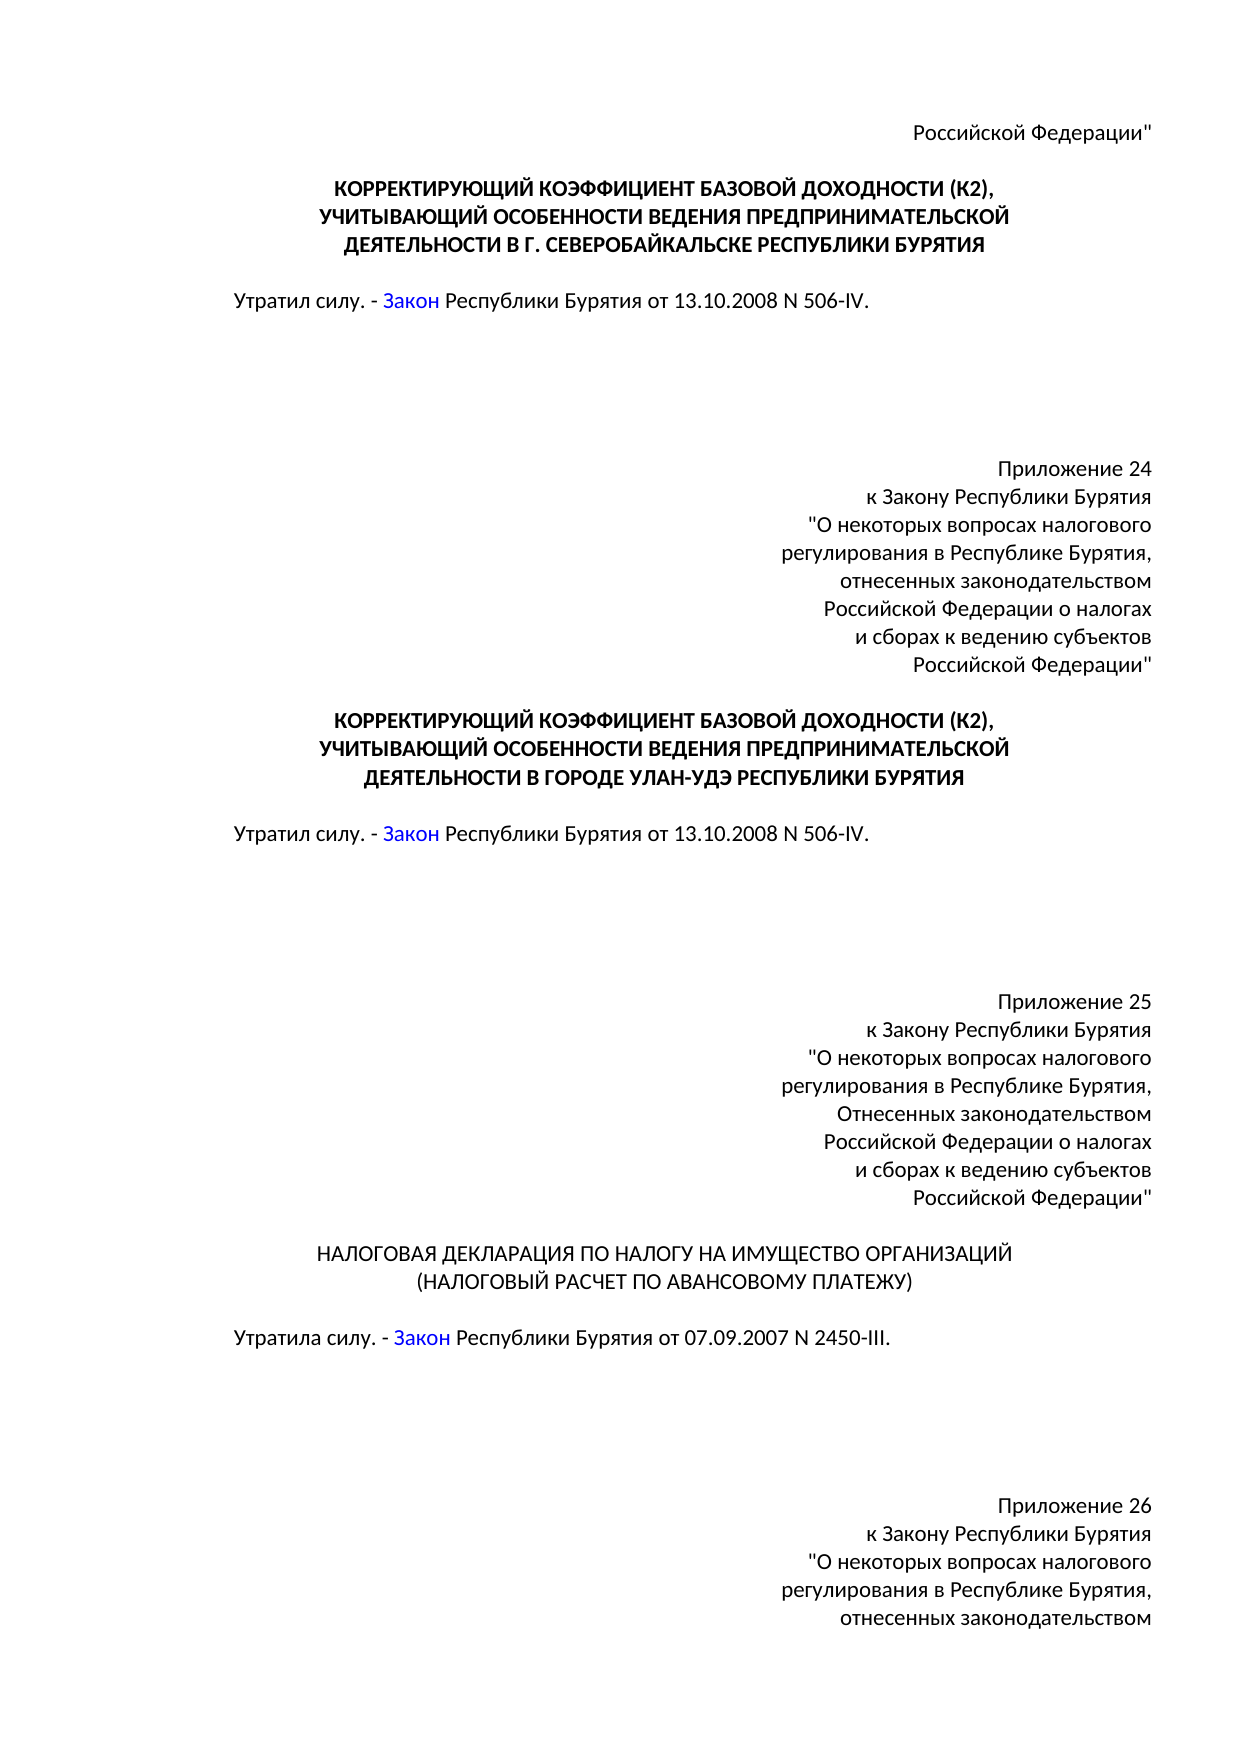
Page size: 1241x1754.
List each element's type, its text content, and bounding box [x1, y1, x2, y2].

text и сборах к ведению субъектов [177, 622, 1152, 651]
text Утратила силу. - Закон Республики Бурятия от 07.09.2007 N 2450-III. [177, 1323, 1152, 1351]
text (НАЛОГОВЫЙ РАСЧЕТ ПО АВАНСОВОМУ ПЛАТЕЖУ) [177, 1267, 1152, 1295]
text "О некоторых вопросах налогового [177, 1547, 1152, 1575]
text Российской Федерации о налогах [177, 594, 1152, 622]
title УЧИТЫВАЮЩИЙ ОСОБЕННОСТИ ВЕДЕНИЯ ПРЕДПРИНИМАТЕЛЬСКОЙ [177, 734, 1152, 763]
text отнесенных законодательством [177, 1603, 1152, 1631]
text "О некоторых вопросах налогового [177, 510, 1152, 538]
text к Закону Республики Бурятия [177, 1015, 1152, 1043]
text к Закону Республики Бурятия [177, 482, 1152, 510]
text к Закону Республики Бурятия [177, 1519, 1152, 1547]
text отнесенных законодательством [177, 566, 1152, 594]
text и сборах к ведению субъектов [177, 1155, 1152, 1183]
title УЧИТЫВАЮЩИЙ ОСОБЕННОСТИ ВЕДЕНИЯ ПРЕДПРИНИМАТЕЛЬСКОЙ [177, 202, 1152, 230]
text Российской Федерации" [177, 651, 1152, 678]
text регулирования в Республике Бурятия, [177, 538, 1152, 566]
text Утратил силу. - Закон Республики Бурятия от 13.10.2008 N 506-IV. [177, 286, 1152, 314]
text Утратил силу. - Закон Республики Бурятия от 13.10.2008 N 506-IV. [177, 819, 1152, 847]
text "О некоторых вопросах налогового [177, 1043, 1152, 1071]
text Приложение 25 [177, 987, 1152, 1015]
text Отнесенных законодательством [177, 1099, 1152, 1127]
text НАЛОГОВАЯ ДЕКЛАРАЦИЯ ПО НАЛОГУ НА ИМУЩЕСТВО ОРГАНИЗАЦИЙ [177, 1239, 1152, 1267]
title КОРРЕКТИРУЮЩИЙ КОЭФФИЦИЕНТ БАЗОВОЙ ДОХОДНОСТИ (К2), [177, 174, 1152, 202]
text Приложение 26 [177, 1491, 1152, 1519]
text Российской Федерации" [177, 1183, 1152, 1211]
text регулирования в Республике Бурятия, [177, 1575, 1152, 1603]
title КОРРЕКТИРУЮЩИЙ КОЭФФИЦИЕНТ БАЗОВОЙ ДОХОДНОСТИ (К2), [177, 707, 1152, 734]
text регулирования в Республике Бурятия, [177, 1071, 1152, 1099]
text Российской Федерации" [177, 118, 1152, 146]
text Приложение 24 [177, 454, 1152, 482]
title ДЕЯТЕЛЬНОСТИ В Г. СЕВЕРОБАЙКАЛЬСКЕ РЕСПУБЛИКИ БУРЯТИЯ [177, 230, 1152, 258]
text Российской Федерации о налогах [177, 1127, 1152, 1155]
title ДЕЯТЕЛЬНОСТИ В ГОРОДЕ УЛАН-УДЭ РЕСПУБЛИКИ БУРЯТИЯ [177, 763, 1152, 791]
